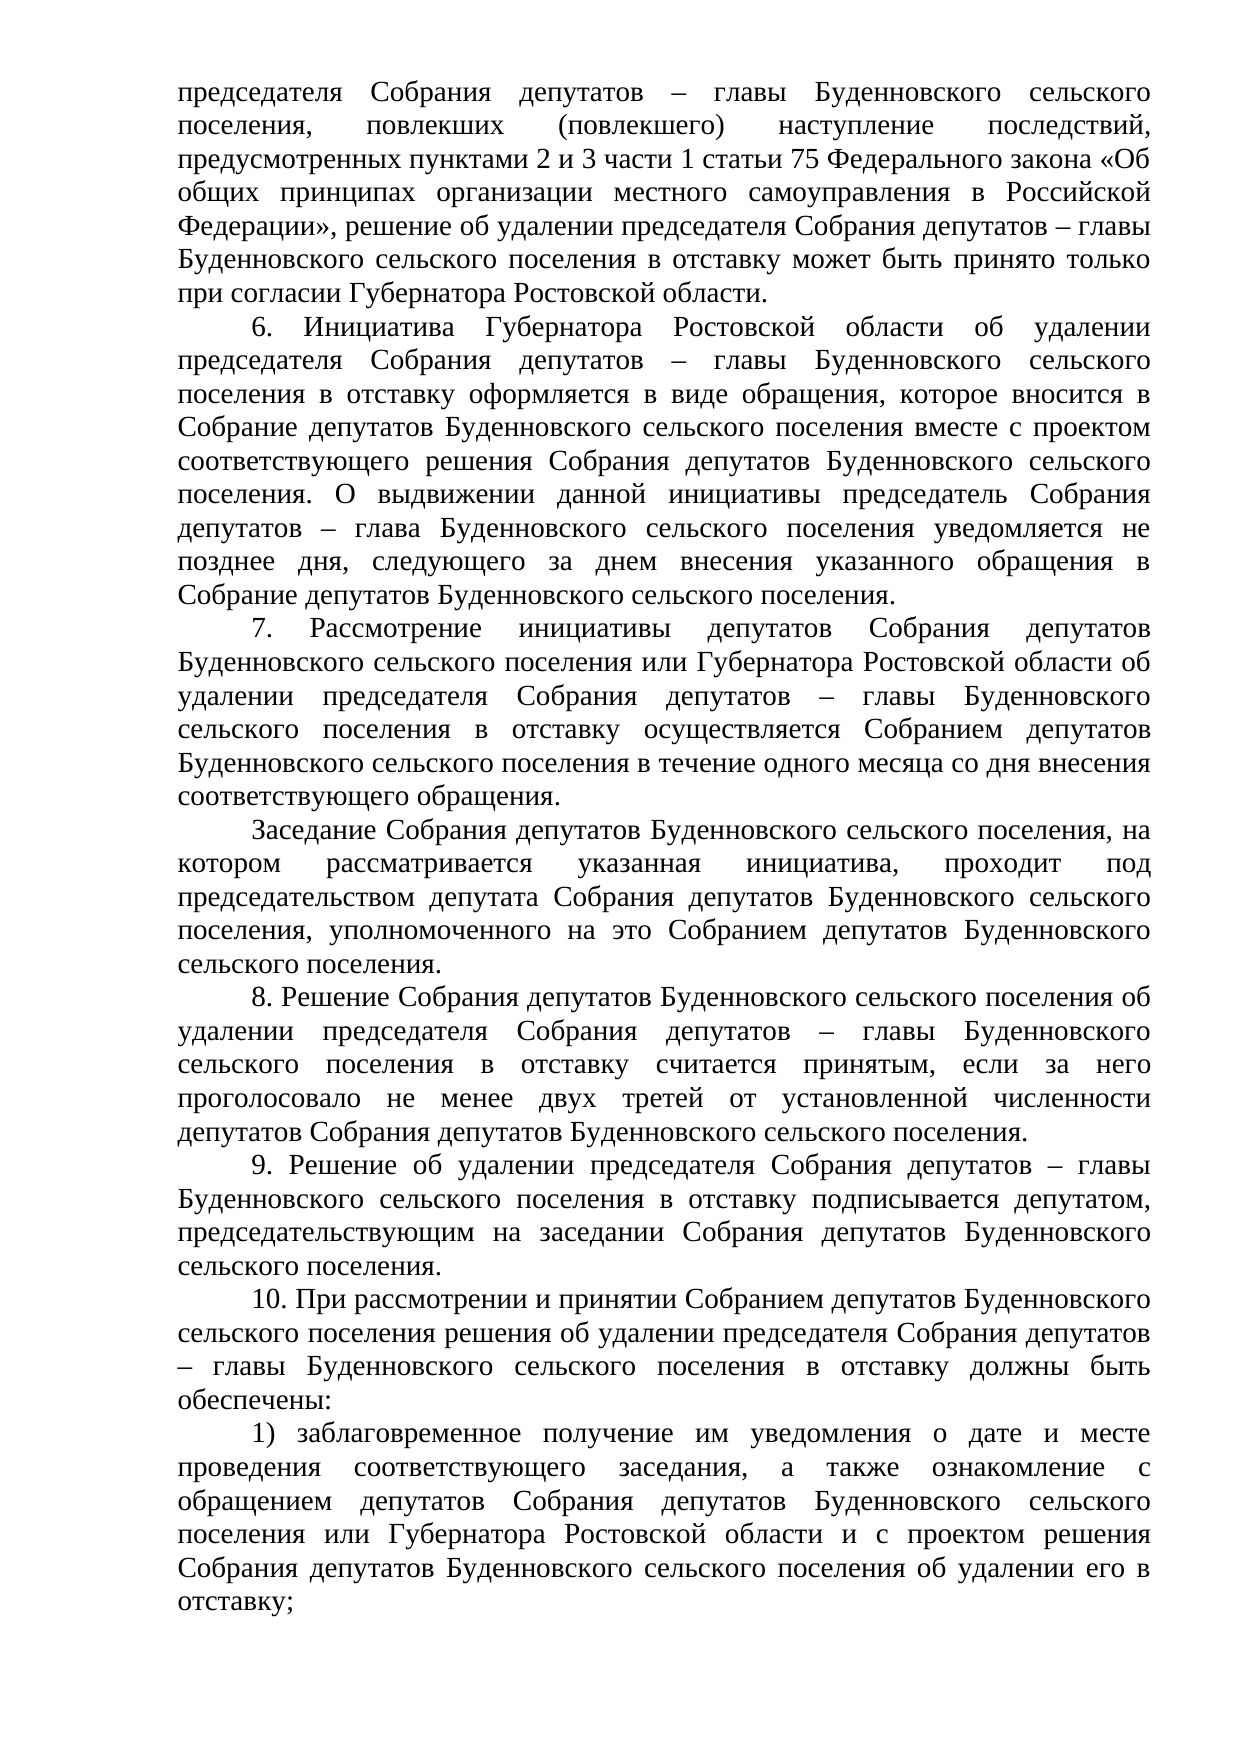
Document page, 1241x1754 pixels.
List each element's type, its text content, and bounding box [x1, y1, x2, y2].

text Заседание Собрания депутатов Буденновского сельского поселения, на котором рассматривается указанная инициатива, проходит под председательством депутата Собрания депутатов Буденновского сельского поселения, уполномоченного на это Собранием депутатов Буденновского сельского поселения. [177, 812, 1152, 979]
text 1) заблаговременное получение им уведомления о дате и месте проведения соответствующего заседания, а также ознакомление с обращением депутатов Собрания депутатов Буденновского сельского поселения или Губернатора Ростовской области и с проектом решения Собрания депутатов Буденновского сельского поселения об удалении его в отставку; [177, 1416, 1152, 1617]
text 8. Решение Собрания депутатов Буденновского сельского поселения об удалении председателя Собрания депутатов – главы Буденновского сельского поселения в отставку считается принятым, если за него проголосовало не менее двух третей от установленной численности депутатов Собрания депутатов Буденновского сельского поселения. [177, 979, 1152, 1147]
text 7. Рассмотрение инициативы депутатов Собрания депутатов Буденновского сельского поселения или Губернатора Ростовской области об удалении председателя Собрания депутатов – главы Буденновского сельского поселения в отставку осуществляется Собранием депутатов Буденновского сельского поселения в течение одного месяца со дня внесения соответствующего обращения. [177, 611, 1152, 812]
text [177, 74, 1152, 309]
text 10. При рассмотрении и принятии Собранием депутатов Буденновского сельского поселения решения об удалении председателя Собрания депутатов – главы Буденновского сельского поселения в отставку должны быть обеспечены: [177, 1281, 1152, 1416]
text 6. Инициатива Губернатора Ростовской области об удалении председателя Собрания депутатов – главы Буденновского сельского поселения в отставку оформляется в виде обращения, которое вносится в Собрание депутатов Буденновского сельского поселения вместе с проектом соответствующего решения Собрания депутатов Буденновского сельского поселения. О выдвижении данной инициативы председатель Собрания депутатов – глава Буденновского сельского поселения уведомляется не позднее дня, следующего за днем внесения указанного обращения в Собрание депутатов Буденновского сельского поселения. [177, 309, 1152, 611]
text 9. Решение об удалении председателя Собрания депутатов – главы Буденновского сельского поселения в отставку подписывается депутатом, председательствующим на заседании Собрания депутатов Буденновского сельского поселения. [177, 1147, 1152, 1281]
